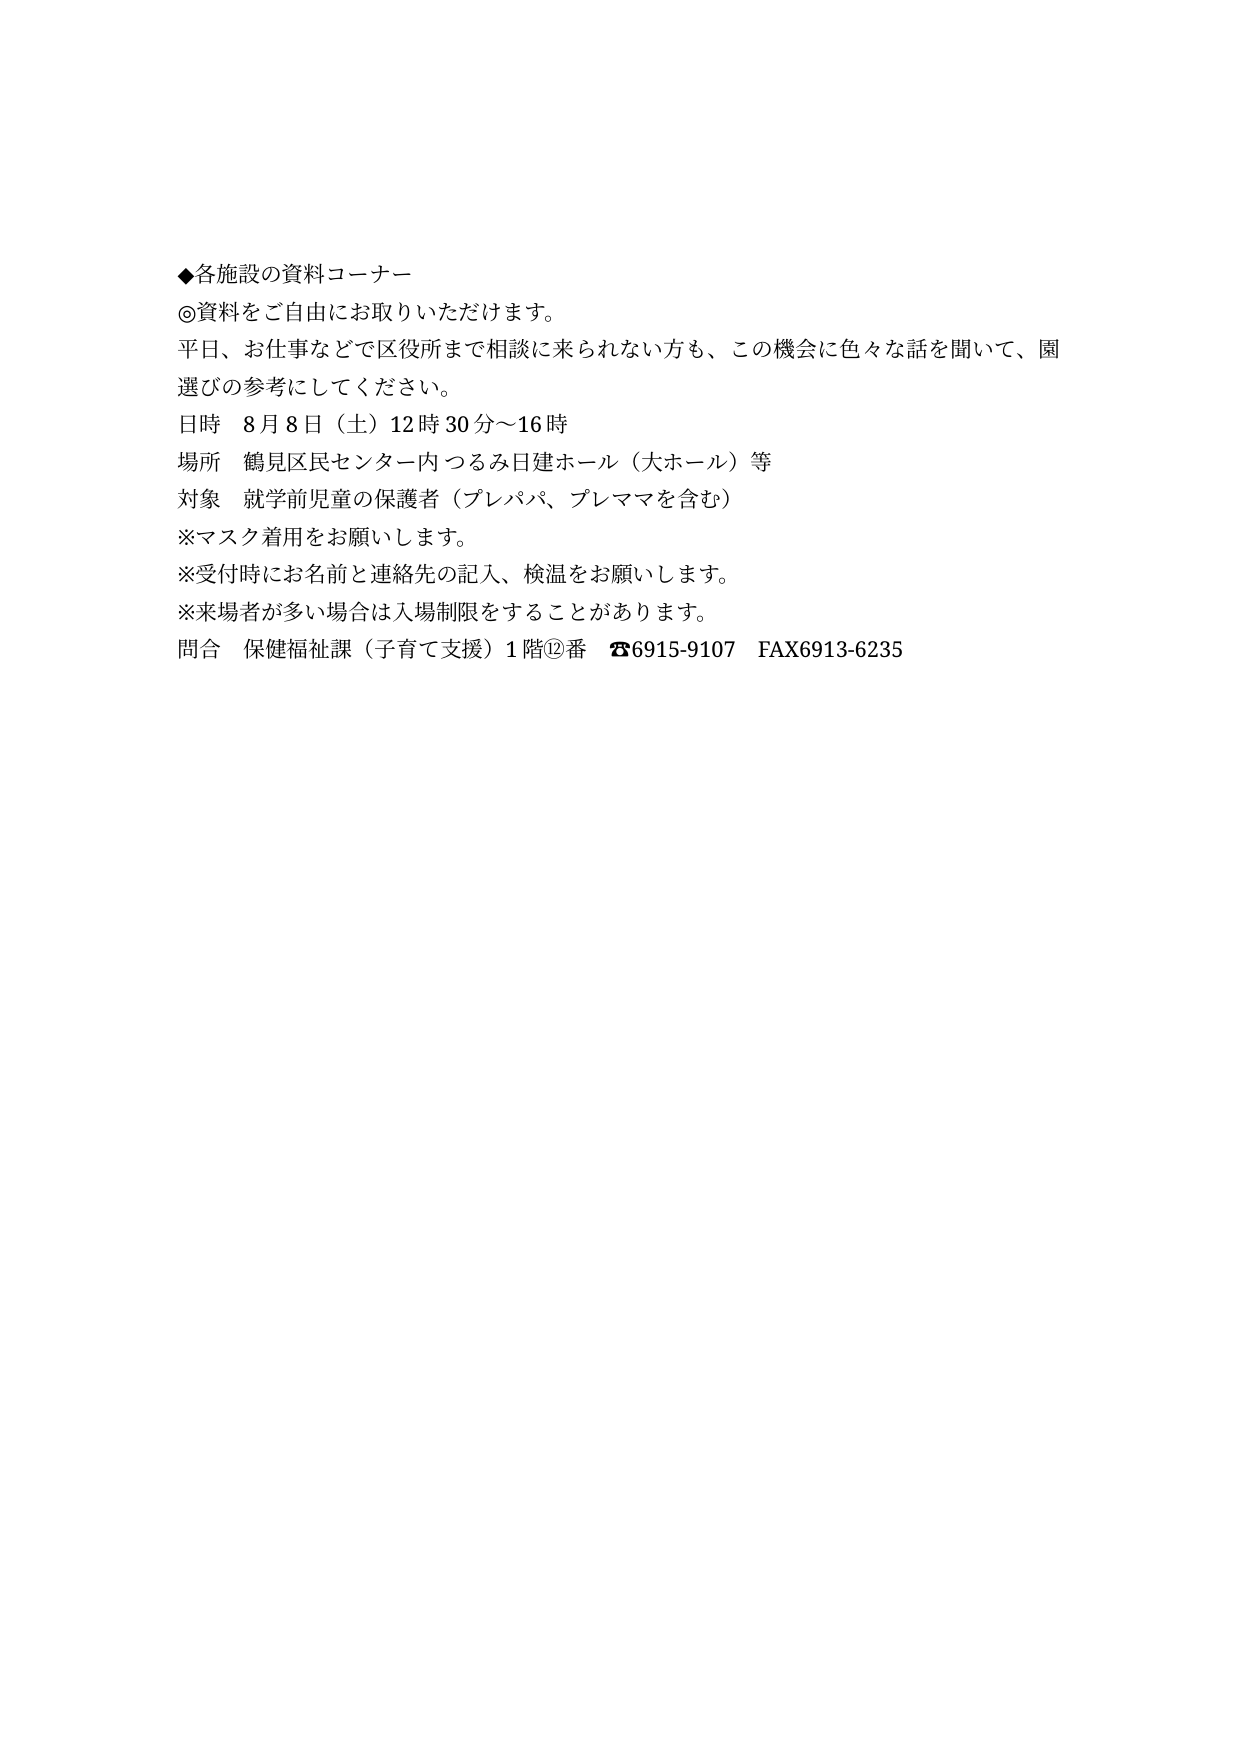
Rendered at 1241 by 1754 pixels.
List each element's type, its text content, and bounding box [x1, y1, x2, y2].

text ※来場者が多い場合は入場制限をすることがあります。 [177, 592, 1063, 629]
text ◎資料をご自由にお取りいただけます。 [177, 292, 1063, 329]
text 問合 保健福祉課（子育て支援）1階⑫番 ☎6915-9107 FAX6913-6235 [177, 629, 1063, 667]
text 日時 8月8日（土）12時30分～16時 [177, 404, 1063, 442]
text 場所 鶴見区民センター内 つるみ日建ホール（大ホール）等 [177, 442, 1063, 479]
text ※マスク着用をお願いします。 [177, 517, 1063, 554]
text ※受付時にお名前と連絡先の記入、検温をお願いします。 [177, 554, 1063, 592]
text ◆各施設の資料コーナー [177, 254, 1063, 292]
text 対象 就学前児童の保護者（プレパパ、プレママを含む） [177, 479, 1063, 517]
text 平日、お仕事などで区役所まで相談に来られない方も、この機会に色々な話を聞いて、園選びの参考にしてください。 [177, 329, 1063, 404]
